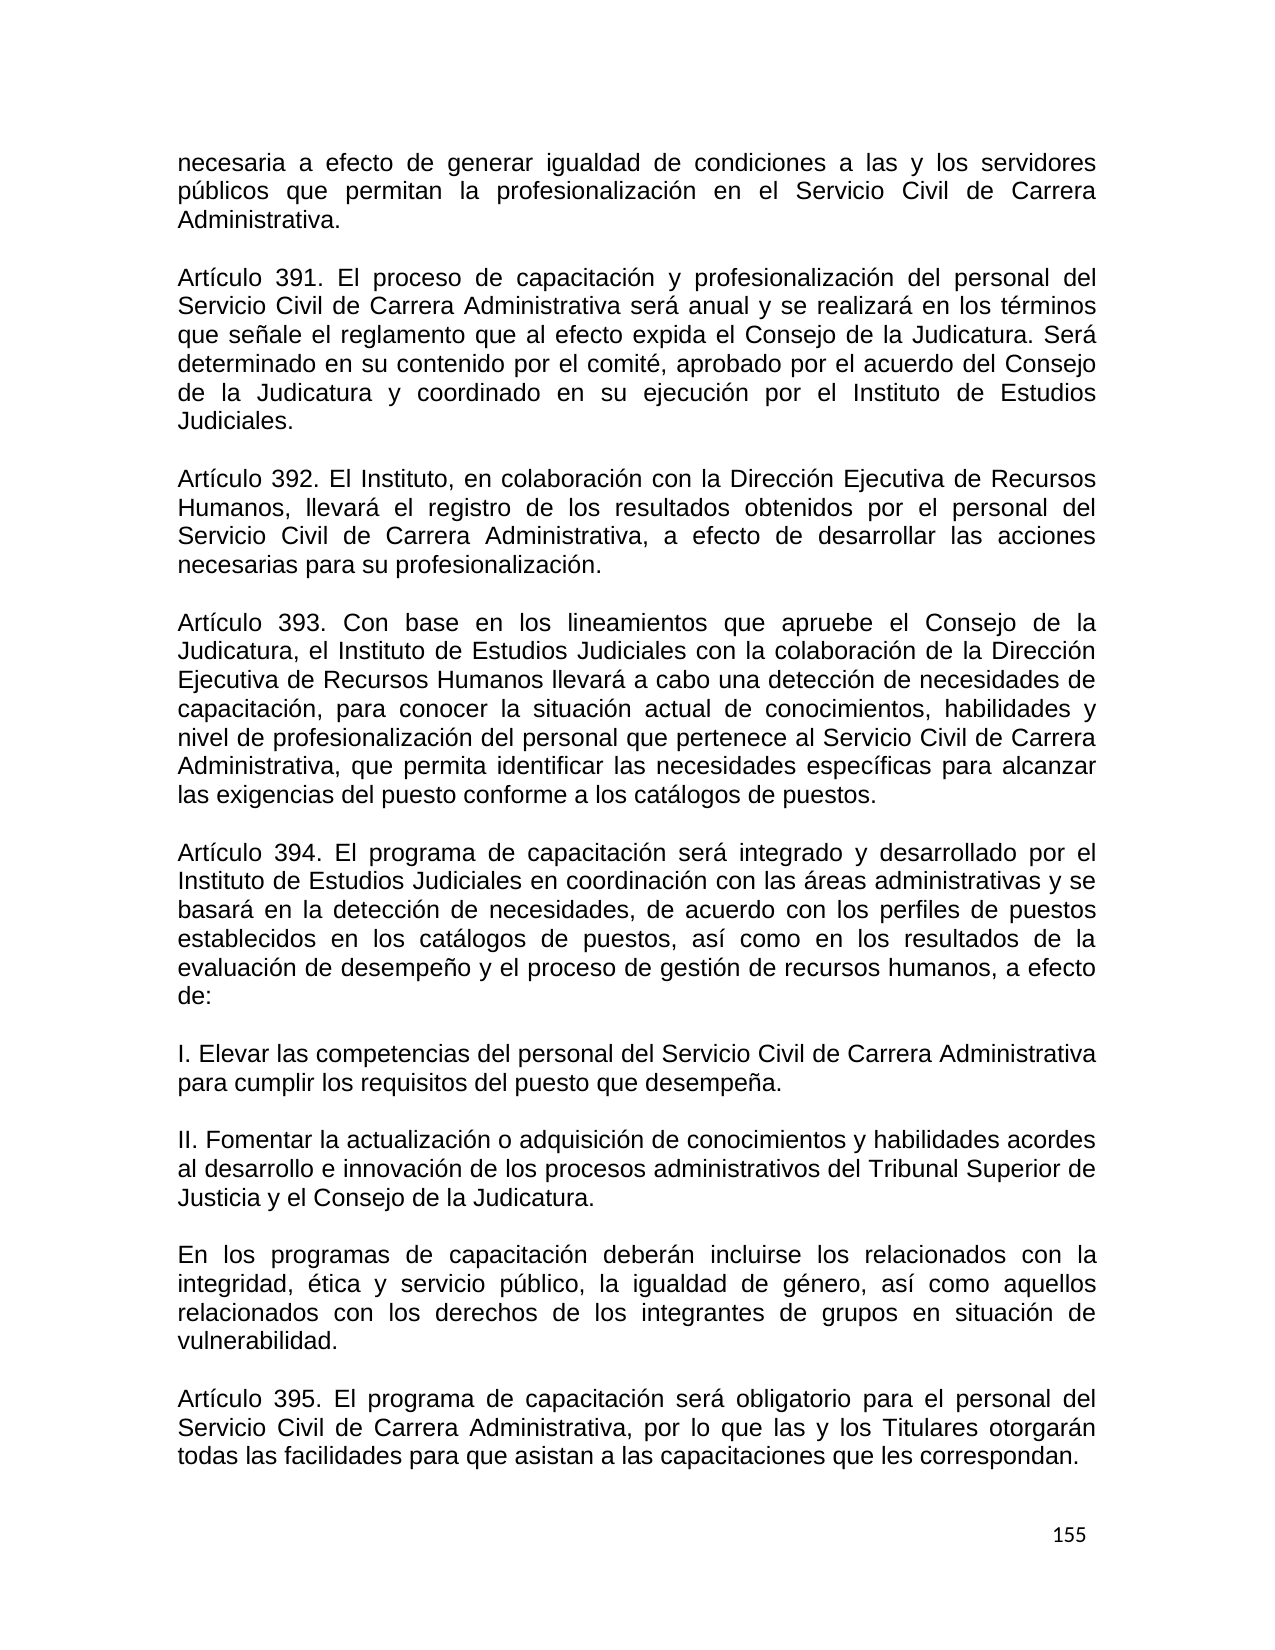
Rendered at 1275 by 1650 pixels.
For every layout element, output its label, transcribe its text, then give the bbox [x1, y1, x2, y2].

text Artículo 395. El programa de capacitación será obligatorio para el personal del Servicio Civil de Carrera Administrativa, por lo que las y los Titulares otorgarán todas las facilidades para que asistan a las capacitaciones que les correspondan. [177, 1384, 1098, 1470]
text En los programas de capacitación deberán incluirse los relacionados con la integridad, ética y servicio público, la igualdad de género, así como aquellos relacionados con los derechos de los integrantes de grupos en situación de vulnerabilidad. [177, 1240, 1098, 1355]
text Artículo 393. Con base en los lineamientos que apruebe el Consejo de la Judicatura, el Instituto de Estudios Judiciales con la colaboración de la Dirección Ejecutiva de Recursos Humanos llevará a cabo una detección de necesidades de capacitación, para conocer la situación actual de conocimientos, habilidades y nivel de profesionalización del personal que pertenece al Servicio Civil de Carrera Administrativa, que permita identificar las necesidades específicas para alcanzar las exigencias del puesto conforme a los catálogos de puestos. [177, 608, 1098, 809]
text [177, 148, 1098, 234]
text Artículo 391. El proceso de capacitación y profesionalización del personal del Servicio Civil de Carrera Administrativa será anual y se realizará en los términos que señale el reglamento que al efecto expida el Consejo de la Judicatura. Será determinado en su contenido por el comité, aprobado por el acuerdo del Consejo de la Judicatura y coordinado en su ejecución por el Instituto de Estudios Judiciales. [177, 263, 1098, 435]
text I. Elevar las competencias del personal del Servicio Civil de Carrera Administrativa para cumplir los requisitos del puesto que desempeña. [177, 1039, 1098, 1096]
text Artículo 394. El programa de capacitación será integrado y desarrollado por el Instituto de Estudios Judiciales en coordinación con las áreas administrativas y se basará en la detección de necesidades, de acuerdo con los perfiles de puestos establecidos en los catálogos de puestos, así como en los resultados de la evaluación de desempeño y el proceso de gestión de recursos humanos, a efecto de: [177, 838, 1098, 1010]
text II. Fomentar la actualización o adquisición de conocimientos y habilidades acordes al desarrollo e innovación de los procesos administrativos del Tribunal Superior de Justicia y el Consejo de la Judicatura. [177, 1125, 1098, 1211]
text Artículo 392. El Instituto, en colaboración con la Dirección Ejecutiva de Recursos Humanos, llevará el registro de los resultados obtenidos por el personal del Servicio Civil de Carrera Administrativa, a efecto de desarrollar las acciones necesarias para su profesionalización. [177, 464, 1098, 579]
